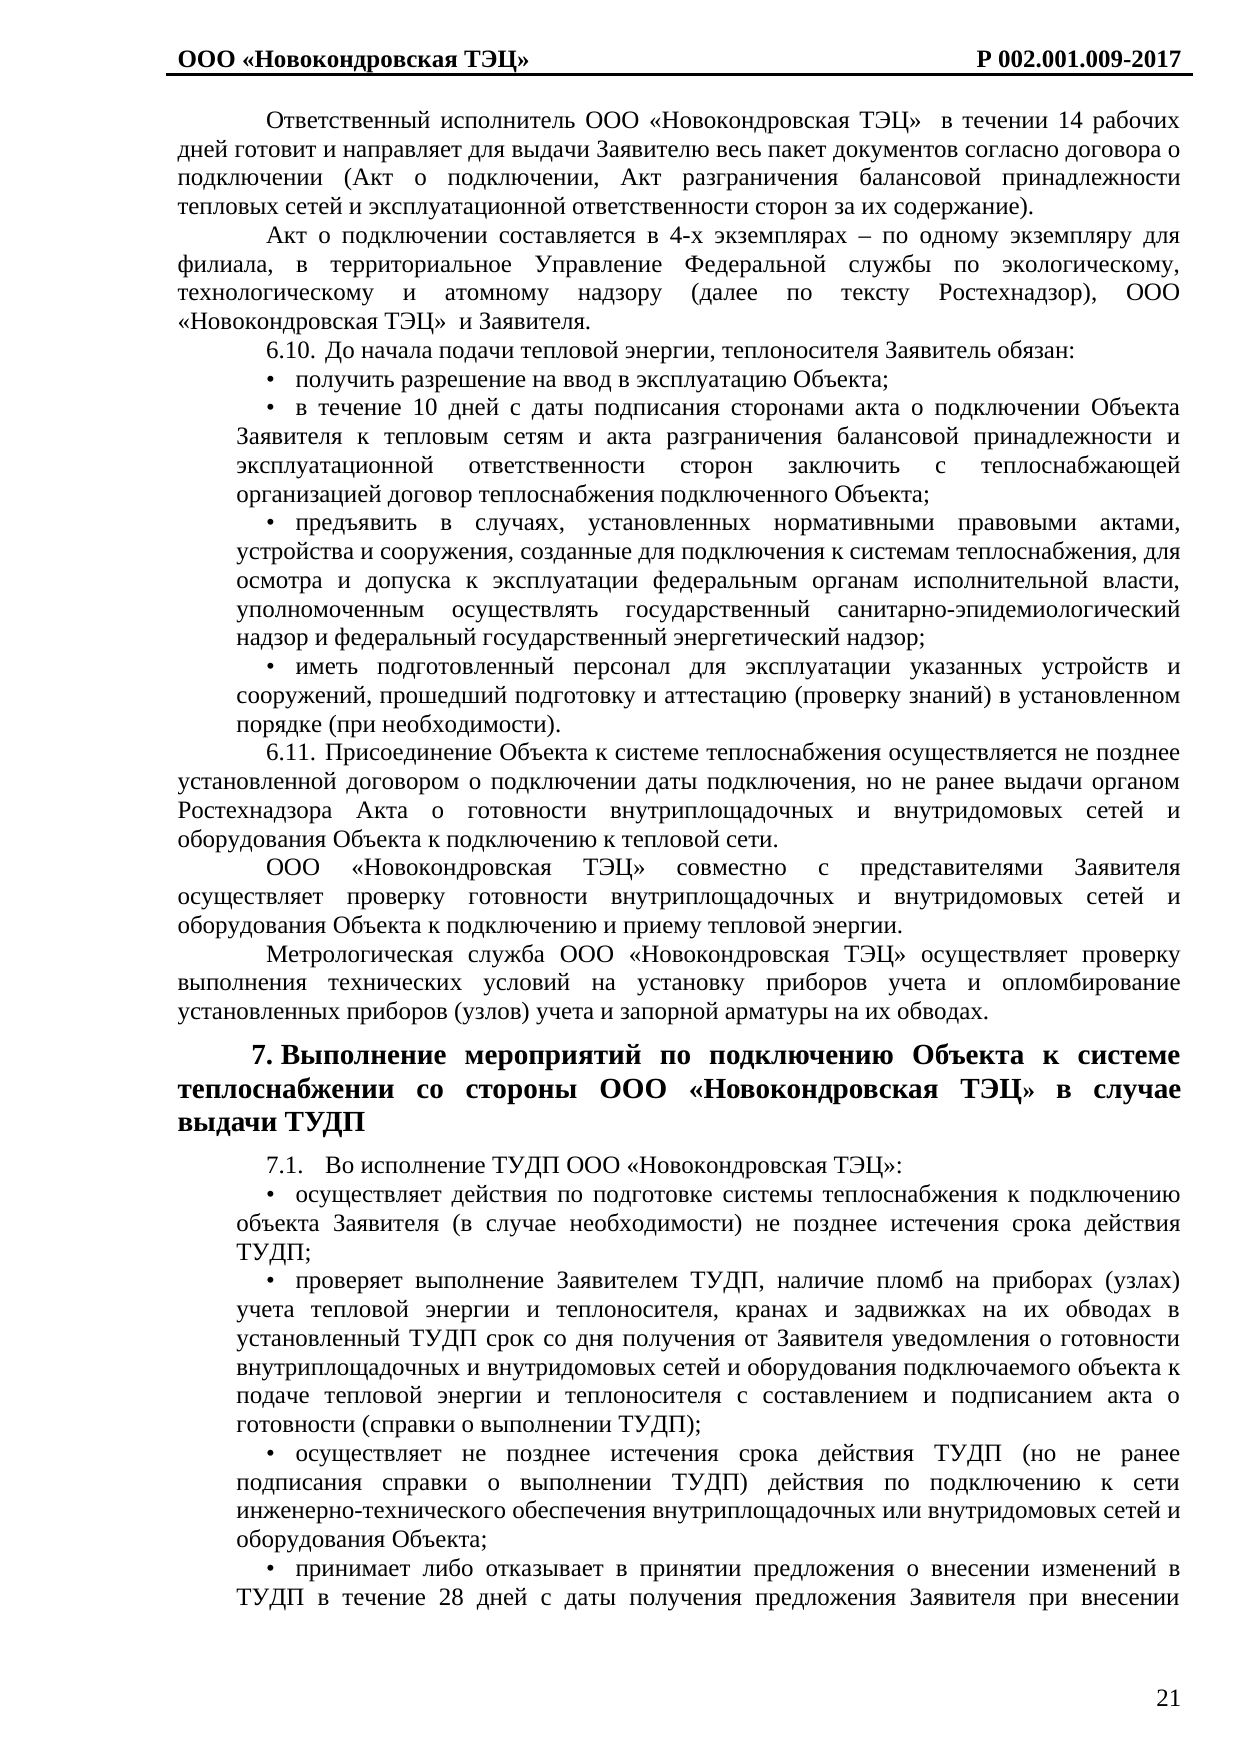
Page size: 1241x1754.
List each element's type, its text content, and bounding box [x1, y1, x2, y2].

subtitle осуществляет действия по подготовке системы теплоснабжения к подключению объекта Заявителя (в случае необходимости) не позднее истечения срока действия ТУДП; [236, 1179, 1181, 1266]
subtitle Во исполнение ТУДП ООО «Новокондровская ТЭЦ»: [177, 1151, 1181, 1179]
subtitle Присоединение Объекта к системе теплоснабжения осуществляется не позднее установленной договором о подключении даты подключения, но не ранее выдачи органом Ростехнадзора Акта о готовности внутриплощадочных и внутридомовых сетей и оборудования Объекта к подключению к тепловой сети. [177, 737, 1181, 852]
subtitle в течение 10 дней с даты подписания сторонами акта о подключении Объекта Заявителя к тепловым сетям и акта разграничения балансовой принадлежности и эксплуатационной ответственности сторон заключить с теплоснабжающей организацией договор теплоснабжения подключенного Объекта; [236, 392, 1181, 507]
subtitle осуществляет не позднее истечения срока действия ТУДП (но не ранее подписания справки о выполнении ТУДП) действия по подключению к сети инженерно-технического обеспечения внутриплощадочных или внутридомовых сетей и оборудования Объекта; [236, 1438, 1181, 1553]
subtitle До начала подачи тепловой энергии, теплоносителя Заявитель обязан: [266, 335, 1181, 364]
text Метрологическая служба ООО «Новокондровская ТЭЦ» осуществляет проверку выполнения технических условий на установку приборов учета и опломбирование установленных приборов (узлов) учета и запорной арматуры на их обводах. [177, 939, 1181, 1025]
text ООО «Новокондровская ТЭЦ» совместно с представителями Заявителя осуществляет проверку готовности внутриплощадочных и внутридомовых сетей и оборудования Объекта к подключению и приему тепловой энергии. [177, 852, 1181, 939]
subtitle иметь подготовленный персонал для эксплуатации указанных устройств и сооружений, прошедший подготовку и аттестацию (проверку знаний) в установленном порядке (при необходимости). [236, 651, 1181, 737]
subtitle проверяет выполнение Заявителем ТУДП, наличие пломб на приборах (узлах) учета тепловой энергии и теплоносителя, кранах и задвижках на их обводах в установленный ТУДП срок со дня получения от Заявителя уведомления о готовности внутриплощадочных и внутридомовых сетей и оборудования подключаемого объекта к подаче тепловой энергии и теплоносителя с составлением и подписанием акта о готовности (справки о выполнении ТУДП); [236, 1266, 1181, 1438]
subtitle получить разрешение на ввод в эксплуатацию Объекта; [236, 364, 1181, 392]
subtitle предъявить в случаях, установленных нормативными правовыми актами, устройства и сооружения, созданные для подключения к системам теплоснабжения, для осмотра и допуска к эксплуатации федеральным органам исполнительной власти, уполномоченным осуществлять государственный санитарно-эпидемиологический надзор и федеральный государственный энергетический надзор; [236, 507, 1181, 651]
text Акт о подключении составляется в 4-х экземплярах – по одному экземпляру для филиала, в территориальное Управление Федеральной службы по экологическому, технологическому и атомному надзору (далее по тексту Ростехнадзор), ООО «Новокондровская ТЭЦ» и Заявителя. [177, 220, 1181, 335]
subtitle Выполнение мероприятий по подключению Объекта к системе теплоснабжении со стороны ООО «Новокондровская ТЭЦ» в случае выдачи ТУДП [177, 1037, 1181, 1138]
text Ответственный исполнитель ООО «Новокондровская ТЭЦ» в течении 14 рабочих дней готовит и направляет для выдачи Заявителю весь пакет документов согласно договора о подключении (Акт о подключении, Акт разграничения балансовой принадлежности тепловых сетей и эксплуатационной ответственности сторон за их содержание). [177, 105, 1181, 220]
